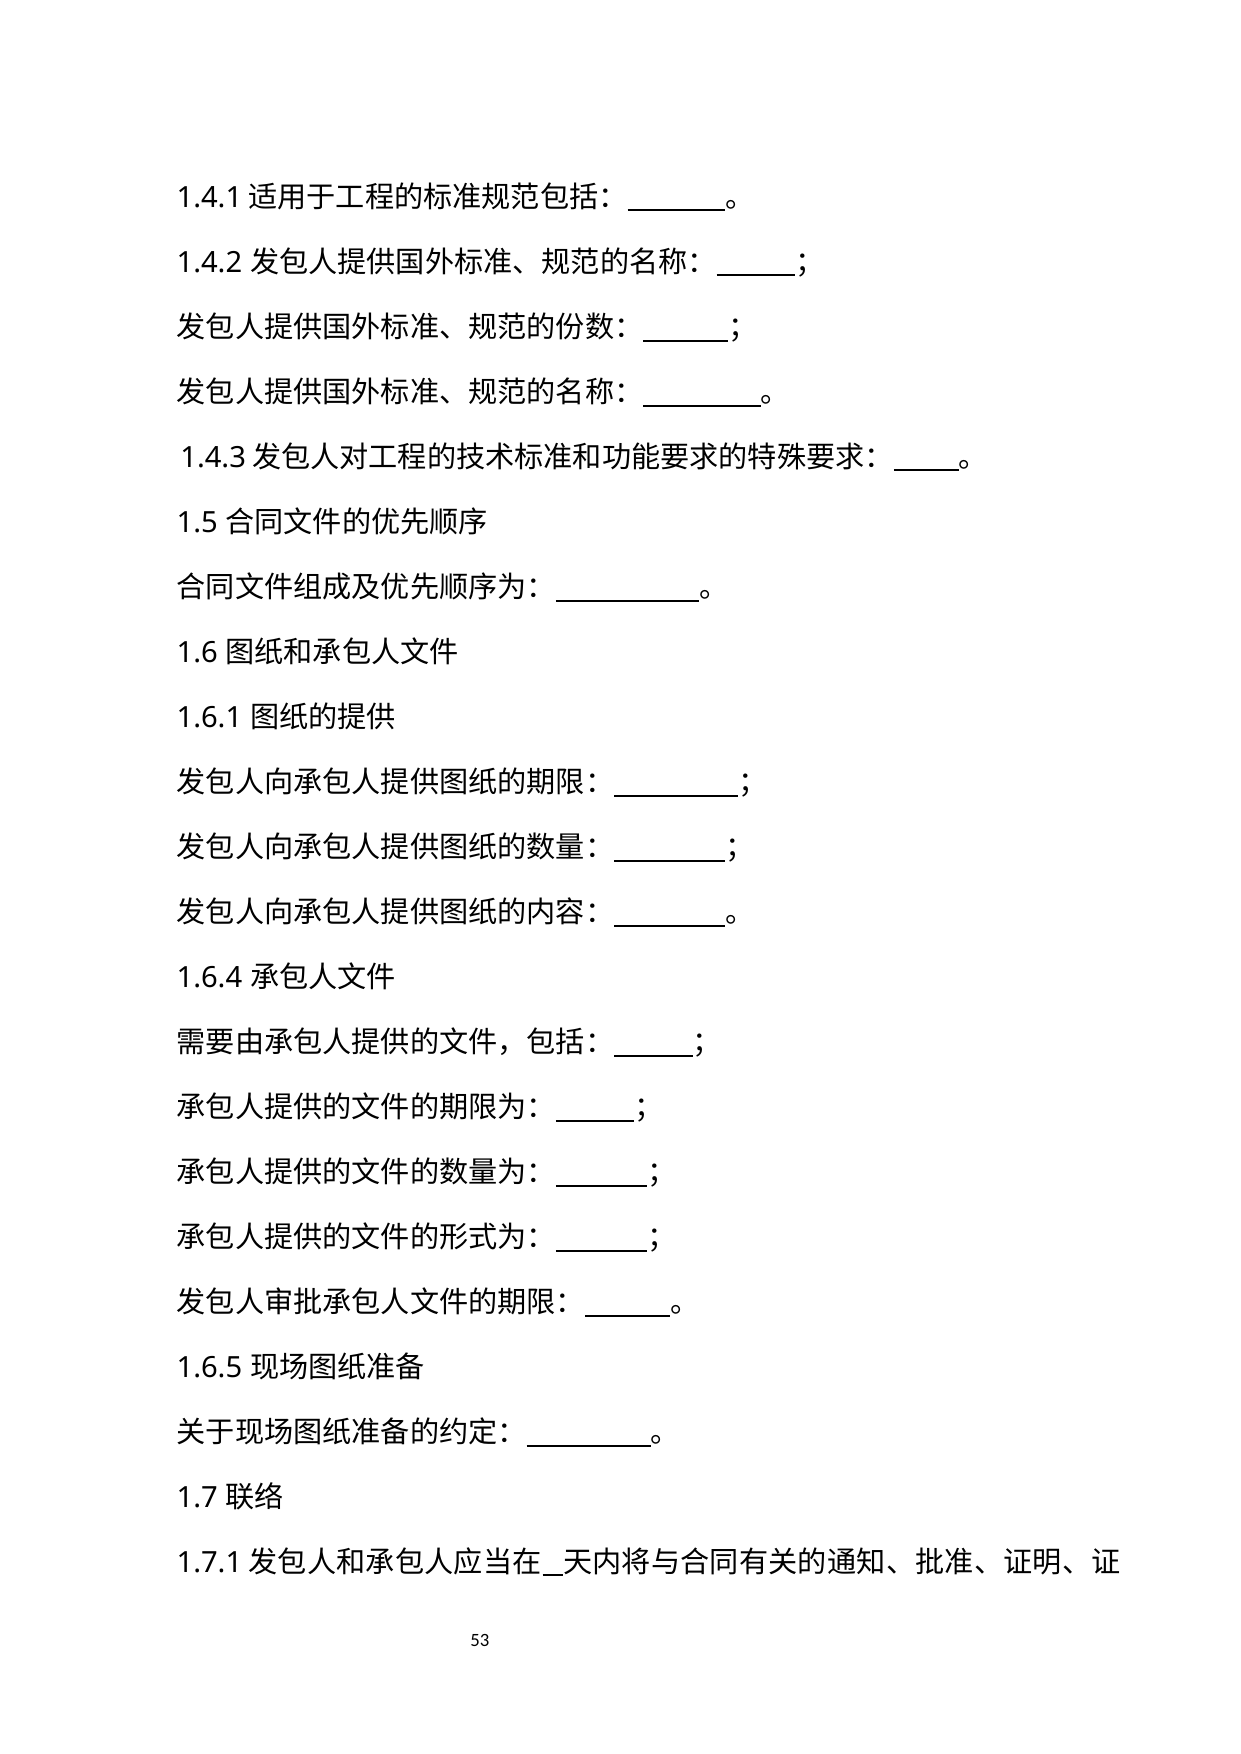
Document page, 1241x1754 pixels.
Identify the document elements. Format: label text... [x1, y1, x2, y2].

text 承包人提供的文件的形式为： ； [118, 1202, 1122, 1267]
text 1.6.1 图纸的提供 [118, 682, 1122, 747]
text 1.4.3发包人对工程的技术标准和功能要求的特殊要求： 。 [180, 422, 1122, 487]
text 1.7 联络 [118, 1462, 1122, 1527]
text 关于现场图纸准备的约定： 。 [118, 1397, 1122, 1462]
text 合同文件组成及优先顺序为： 。 [118, 552, 1122, 617]
text 发包人向承包人提供图纸的数量： ； [118, 812, 1122, 877]
text 承包人提供的文件的数量为： ； [118, 1137, 1122, 1202]
text 1.6 图纸和承包人文件 [118, 617, 1122, 682]
text 发包人向承包人提供图纸的期限： ； [118, 747, 1122, 812]
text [118, 1527, 1122, 1592]
text 1.6.4 承包人文件 [118, 942, 1122, 1007]
text 1.5 合同文件的优先顺序 [118, 487, 1122, 552]
text 发包人提供国外标准、规范的份数： ； [118, 292, 1122, 357]
text 1.4.2 发包人提供国外标准、规范的名称： ； [118, 227, 1122, 292]
text 发包人提供国外标准、规范的名称： 。 [118, 357, 1122, 422]
text 发包人向承包人提供图纸的内容： 。 [118, 877, 1122, 942]
text 承包人提供的文件的期限为： ； [118, 1072, 1122, 1137]
text 1.6.5 现场图纸准备 [118, 1332, 1122, 1397]
text 需要由承包人提供的文件，包括： ； [118, 1007, 1122, 1072]
text 1.4.1适用于工程的标准规范包括： 。 [118, 162, 1122, 227]
text 发包人审批承包人文件的期限： 。 [118, 1267, 1122, 1332]
